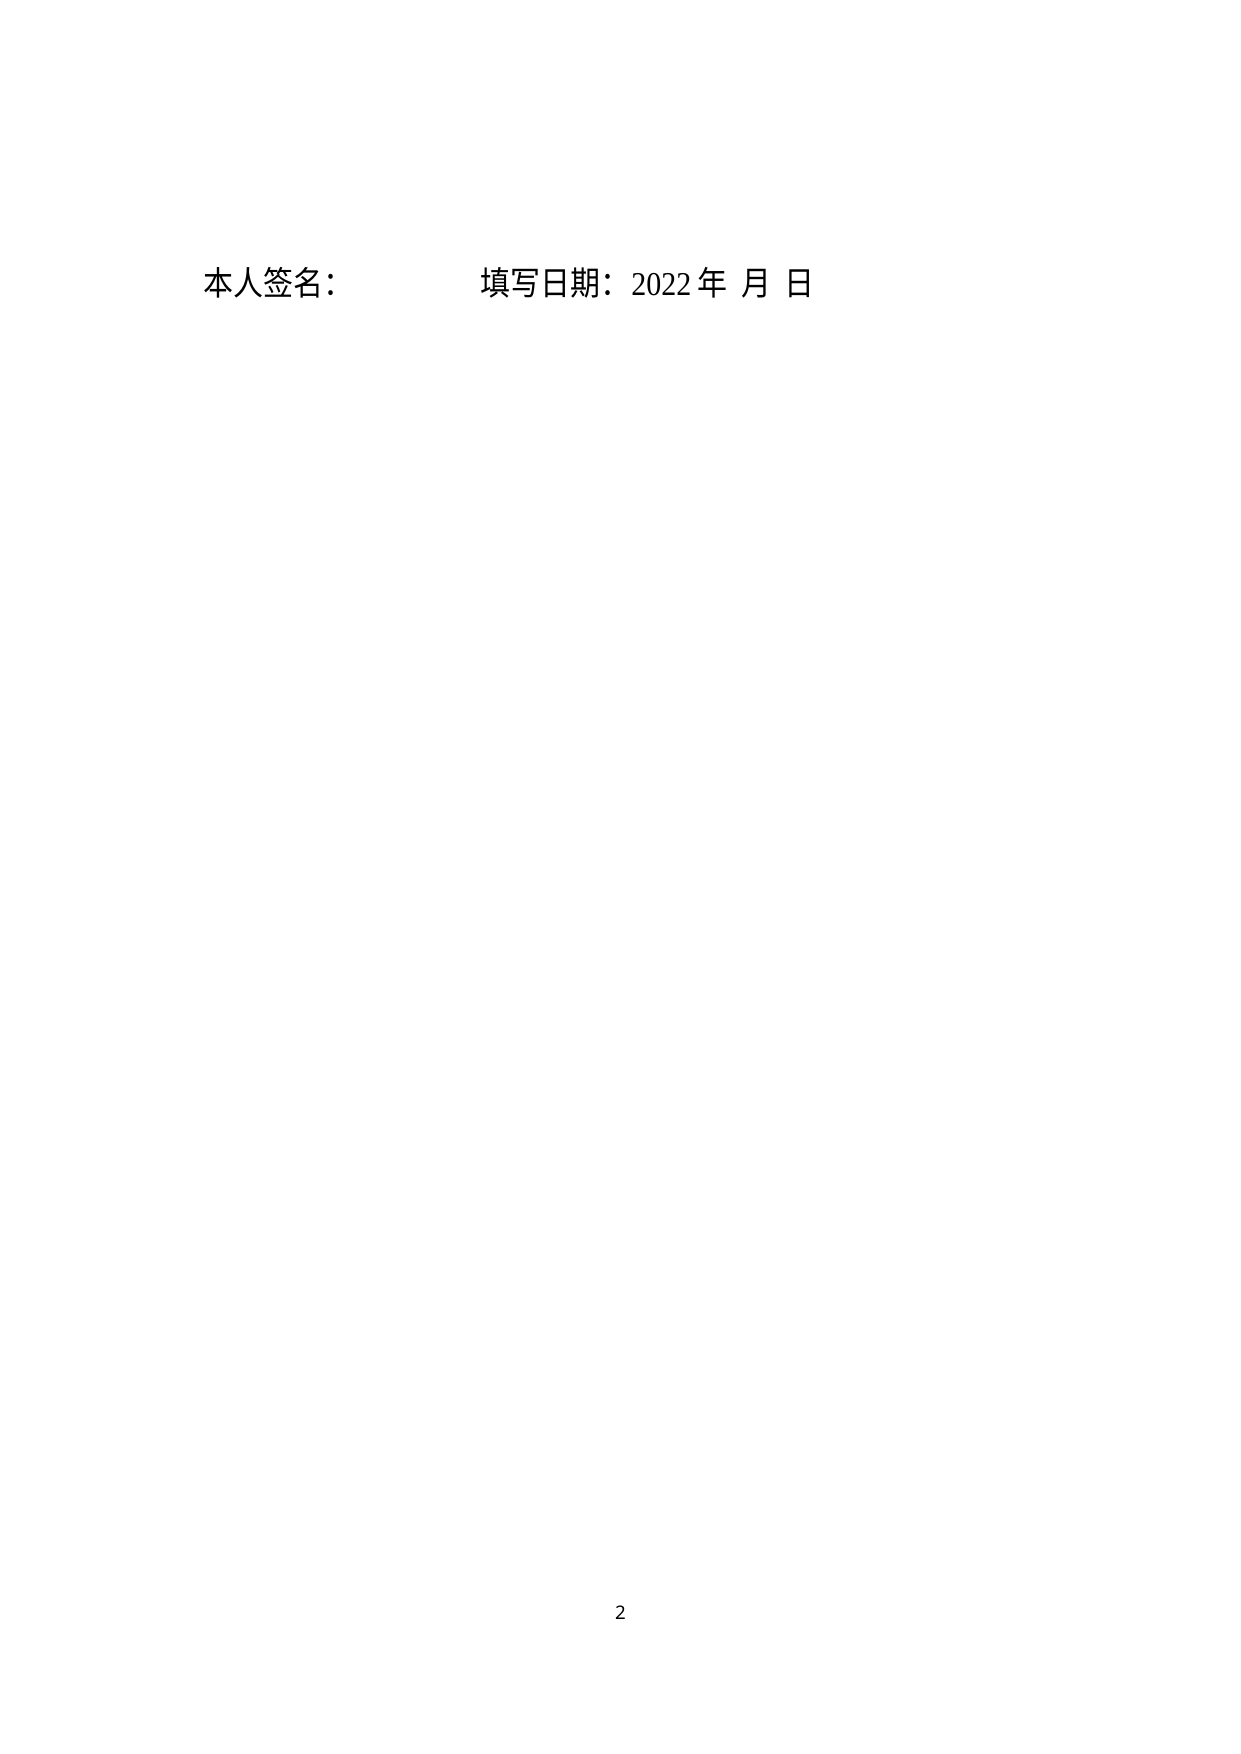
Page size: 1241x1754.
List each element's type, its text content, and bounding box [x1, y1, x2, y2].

text 本人签名： 填写日期：2022年 月 日 [159, 262, 1081, 303]
